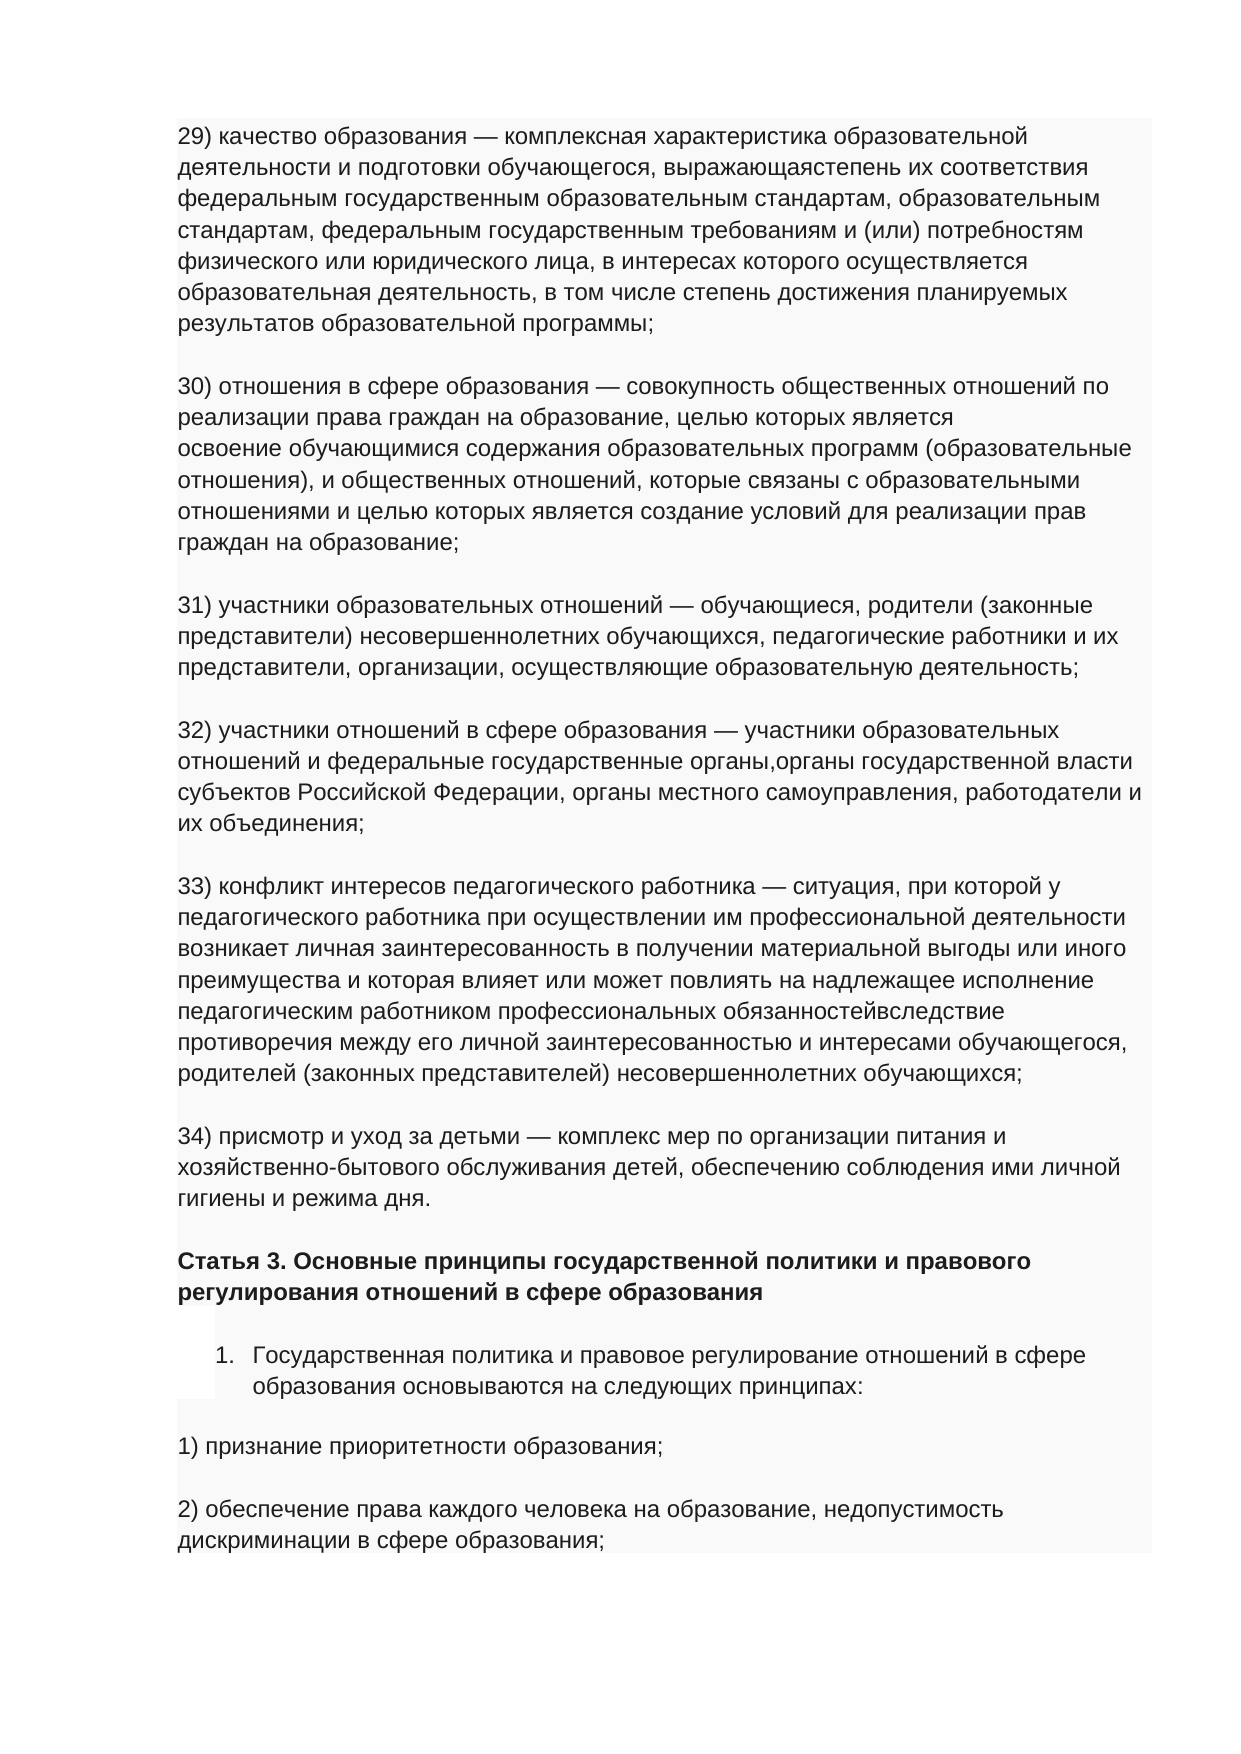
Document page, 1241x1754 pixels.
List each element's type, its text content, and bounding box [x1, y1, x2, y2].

text 2) обеспечение права каждого человека на образование, недопустимость дискриминации в сфере образования; [177, 1491, 1152, 1553]
text 34) присмотр и уход за детьми — комплекс мер по организации питания и хозяйственно-бытового обслуживания детей, обеспечению соблюдения ими личной гигиены и режима дня. [177, 1118, 1152, 1212]
text Статья 3. Основные принципы государственной политики и правового регулирования отношений в сфере образования [177, 1243, 1152, 1306]
text 1) признание приоритетности образования; [177, 1428, 1152, 1460]
text 31) участники образовательных отношений — обучающиеся, родители (законные представители) несовершеннолетних обучающихся, педагогические работники и их представители, организации, осуществляющие образовательную деятельность; [177, 587, 1152, 681]
text 32) участники отношений в сфере образования — участники образовательных отношений и федеральные государственные органы,органы государственной власти субъектов Российской Федерации, органы местного самоуправления, работодатели и их объединения; [177, 712, 1152, 837]
text 33) конфликт интересов педагогического работника — ситуация, при которой у педагогического работника при осуществлении им профессиональной деятельности возникает личная заинтересованность в получении материальной выгоды или иного преимущества и которая влияет или может повлиять на надлежащее исполнение педагогическим работником профессиональных обязанностейвследствие противоречия между его личной заинтересованностью и интересами обучающегося, родителей (законных представителей) несовершеннолетних обучающихся; [177, 868, 1152, 1087]
text 29) качество образования — комплексная характеристика образовательной деятельности и подготовки обучающегося, выражающаястепень их соответствия федеральным государственным образовательным стандартам, образовательным стандартам, федеральным государственным требованиям и (или) потребностям физического или юридического лица, в интересах которого осуществляется образовательная деятельность, в том числе степень достижения планируемых результатов образовательной программы; [177, 118, 1152, 337]
list Государственная политика и правовое регулирование отношений в сфере образования основываются на следующих принципах: [215, 1337, 1152, 1399]
text 30) отношения в сфере образования — совокупность общественных отношений по реализации права граждан на образование, целью которых является освоение обучающимися содержания образовательных программ (образовательные отношения), и общественных отношений, которые связаны с образовательными отношениями и целью которых является создание условий для реализации прав граждан на образование; [177, 368, 1152, 556]
